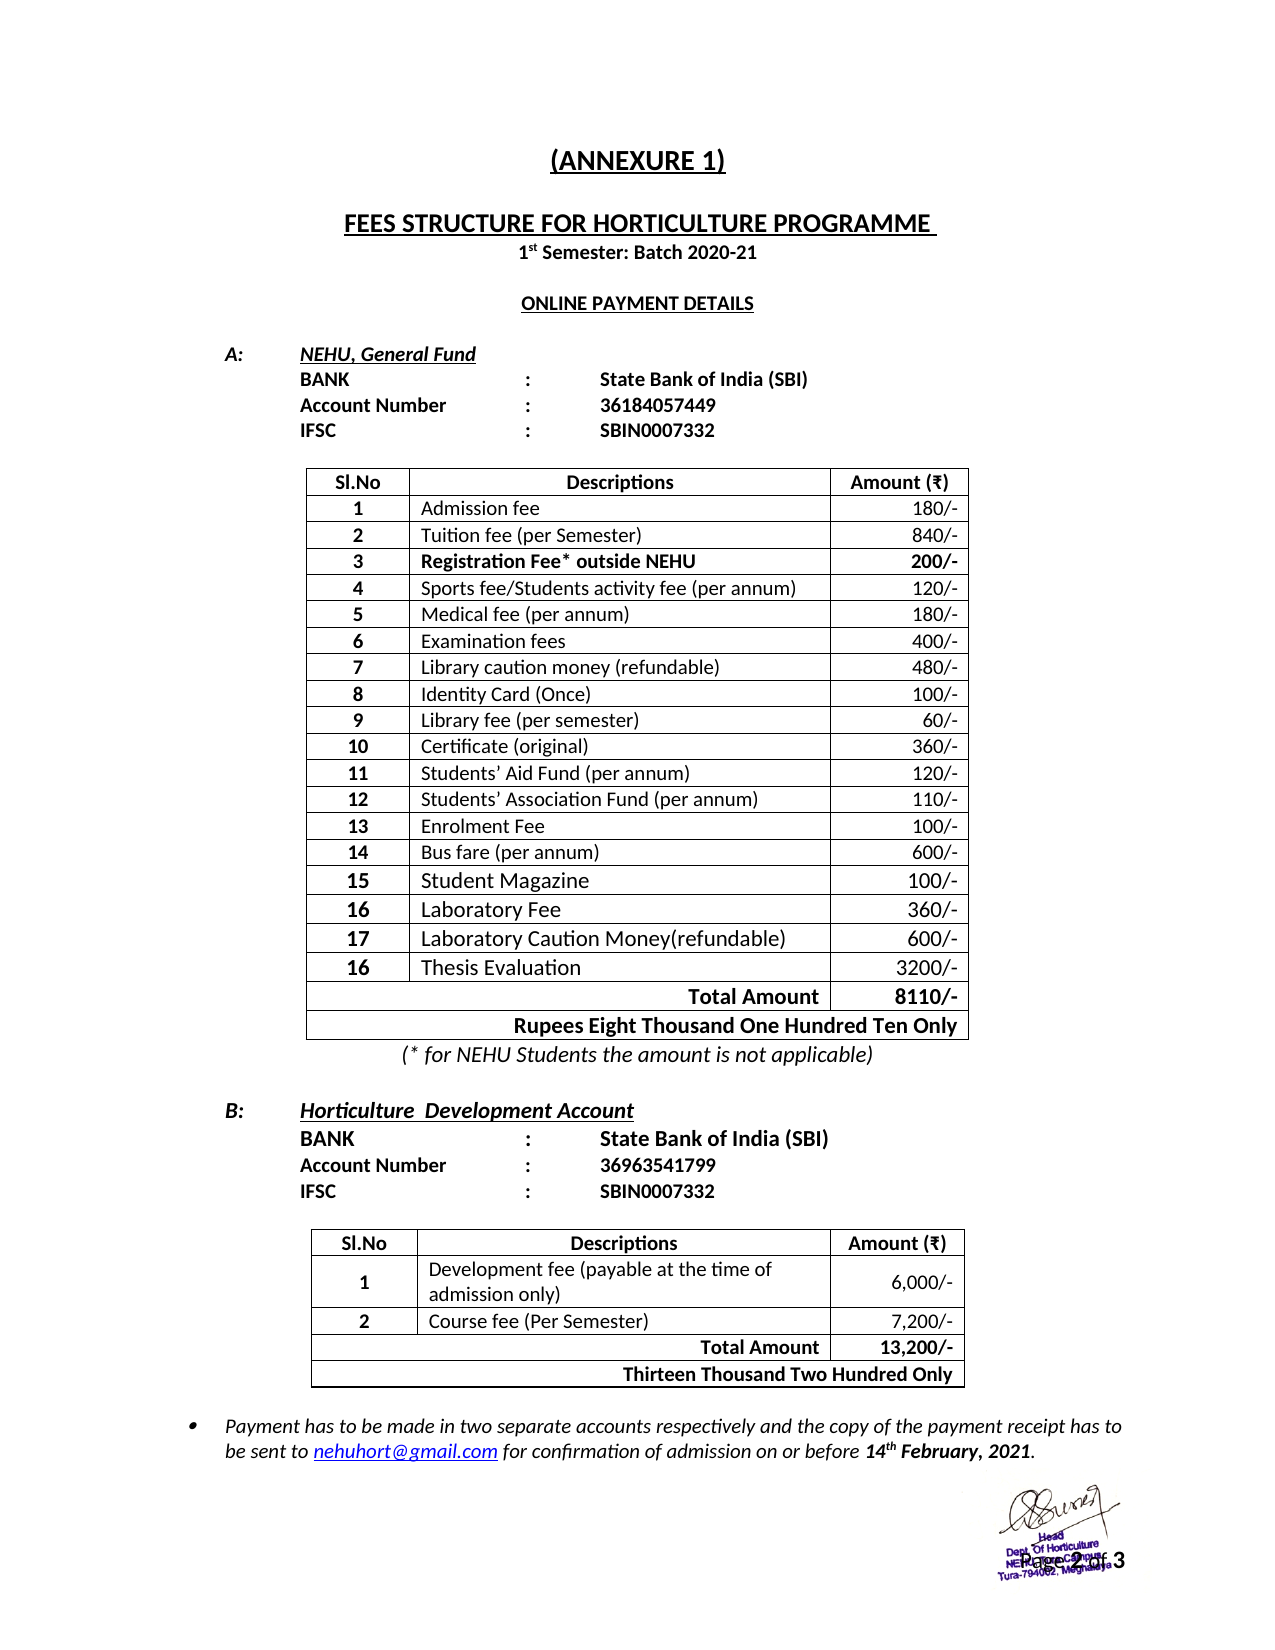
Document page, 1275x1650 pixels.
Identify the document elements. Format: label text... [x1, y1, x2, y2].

text (* for NEHU Students the amount is not applicable) [150, 1040, 1125, 1068]
table_header Amount (₹) [831, 1230, 964, 1255]
table_cell Course fee (Per Semester) [418, 1308, 830, 1333]
table_cell 360/- [831, 734, 968, 759]
table_cell 6,000/- [831, 1256, 964, 1307]
table_header Sl.No [307, 469, 409, 494]
table_cell Registration Fee* outside NEHU [410, 549, 830, 574]
table_cell Students’ Aid Fund (per annum) [410, 760, 830, 786]
table_cell Enrolment Fee [410, 813, 830, 838]
table_cell 7 [307, 654, 409, 680]
text Account Number : 36184057449 [225, 392, 1125, 417]
table_cell 200/- [831, 549, 968, 574]
table_cell Sports fee/Students activity fee (per annum) [410, 575, 830, 600]
table_cell 10 [307, 734, 409, 759]
table_cell 2 [307, 522, 409, 547]
table_cell Medical fee (per annum) [410, 601, 830, 627]
table_cell 14 [307, 840, 409, 865]
table_cell 480/- [831, 654, 968, 680]
table_header Sl.No [312, 1230, 417, 1255]
table_cell 9 [307, 707, 409, 733]
table_cell Thesis Evaluation [410, 953, 830, 981]
table_cell 1 [307, 496, 409, 521]
text (ANNEXURE 1) [150, 142, 1125, 177]
text IFSC : SBIN0007332 [225, 417, 1125, 443]
table_cell Total Amount [312, 1335, 830, 1360]
table_cell 4 [307, 575, 409, 600]
text A: NEHU, General Fund [150, 341, 1125, 366]
table_cell 13 [307, 813, 409, 838]
table_cell Identity Card (Once) [410, 681, 830, 706]
table_cell 100/- [831, 681, 968, 706]
text IFSC : SBIN0007332 [225, 1178, 1125, 1203]
table_cell 15 [307, 866, 409, 894]
table_header Descriptions [418, 1230, 830, 1255]
table_cell 3200/- [831, 953, 968, 981]
table_cell Total Amount [307, 982, 830, 1010]
table_cell 8110/- [831, 982, 968, 1010]
table_cell 360/- [831, 895, 968, 923]
table_cell 60/- [831, 707, 968, 733]
table_cell Students’ Association Fund (per annum) [410, 787, 830, 812]
table_cell 110/- [831, 787, 968, 812]
table_cell Examination fees [410, 628, 830, 653]
table_header Descriptions [410, 469, 830, 494]
text 1st Semester: Batch 2020-21 [150, 239, 1125, 265]
table_cell 400/- [831, 628, 968, 653]
table_cell 120/- [831, 760, 968, 786]
table_cell Development fee (payable at the time of admission only) [418, 1256, 830, 1307]
text BANK : State Bank of India (SBI) [225, 1124, 1125, 1152]
table_cell 12 [307, 787, 409, 812]
table_cell 100/- [831, 813, 968, 838]
table_cell 120/- [831, 575, 968, 600]
table_cell Tuition fee (per Semester) [410, 522, 830, 547]
table_cell 2 [312, 1308, 417, 1333]
table_cell 16 [307, 953, 409, 981]
table_cell 6 [307, 628, 409, 653]
table_cell Rupees Eight Thousand One Hundred Ten Only [307, 1011, 968, 1039]
table_cell Laboratory Caution Money(refundable) [410, 924, 830, 952]
table_cell 3 [307, 549, 409, 574]
table_cell 180/- [831, 601, 968, 627]
table_cell 600/- [831, 840, 968, 865]
table_cell 600/- [831, 924, 968, 952]
table_cell 840/- [831, 522, 968, 547]
table_cell 7,200/- [831, 1308, 964, 1333]
table_cell 11 [307, 760, 409, 786]
text ONLINE PAYMENT DETAILS [150, 290, 1125, 316]
table_cell Bus fare (per annum) [410, 840, 830, 865]
table_cell Laboratory Fee [410, 895, 830, 923]
table_header Amount (₹) [831, 469, 968, 494]
text FEES STRUCTURE FOR HORTICULTURE PROGRAMME [150, 206, 1125, 239]
table_cell 5 [307, 601, 409, 627]
table_cell Library fee (per semester) [410, 707, 830, 733]
text BANK : State Bank of India (SBI) [225, 366, 1125, 392]
table_cell Student Magazine [410, 866, 830, 894]
table_cell 16 [307, 895, 409, 923]
table_cell Thirteen Thousand Two Hundred Only [312, 1361, 964, 1386]
table_cell 180/- [831, 496, 968, 521]
table_cell Library caution money (refundable) [410, 654, 830, 680]
table_cell Admission fee [410, 496, 830, 521]
table_cell 17 [307, 924, 409, 952]
text Account Number : 36963541799 [225, 1152, 1125, 1178]
table_cell 8 [307, 681, 409, 706]
text B: Horticulture Development Account [150, 1096, 1125, 1124]
table_cell 13,200/- [831, 1335, 964, 1360]
table_cell 100/- [831, 866, 968, 894]
table_cell 1 [312, 1256, 417, 1307]
table_cell Certificate (original) [410, 734, 830, 759]
list Payment has to be made in two separate accounts respectively and the copy of the payment receipt has to be sent to nehuhort@gmail.com for confirmation of admission on or before 14th February, 2021. [187, 1413, 1125, 1464]
